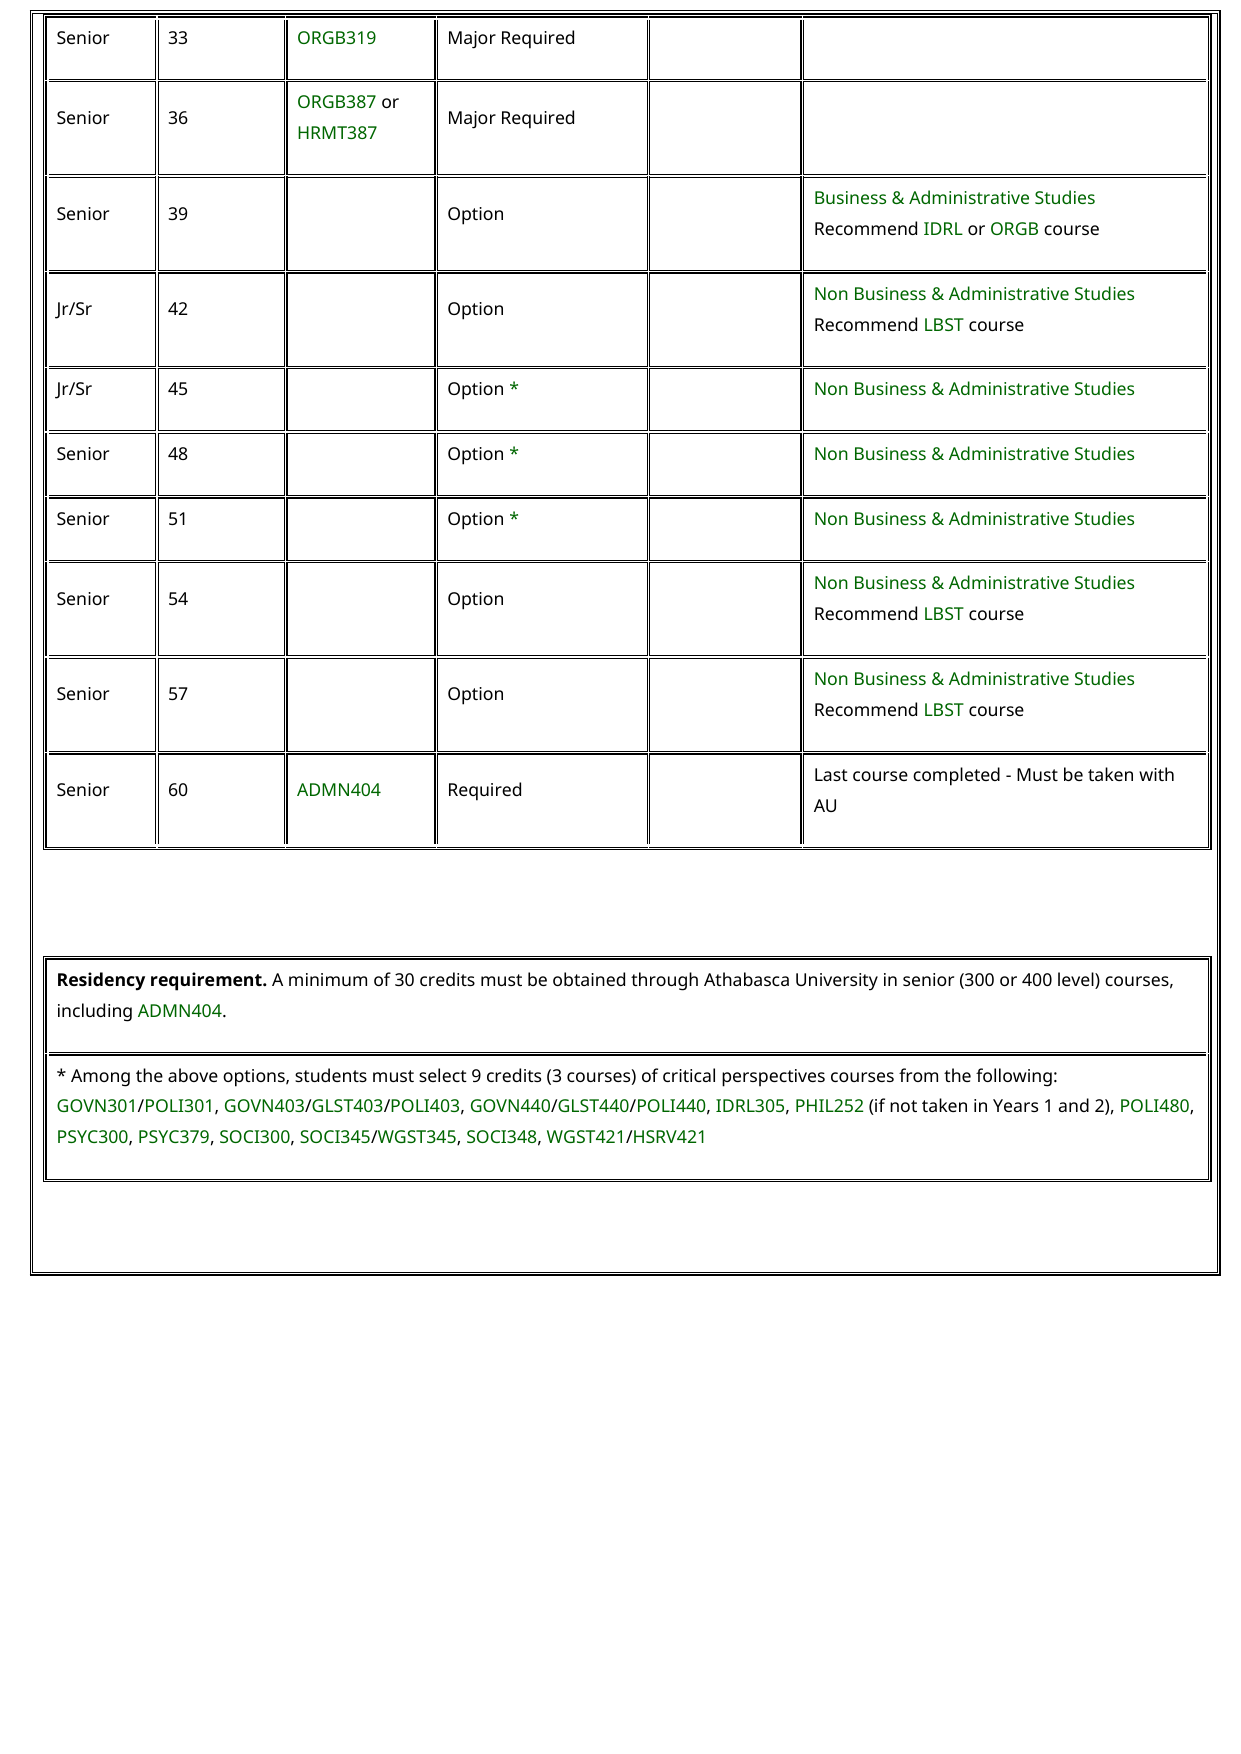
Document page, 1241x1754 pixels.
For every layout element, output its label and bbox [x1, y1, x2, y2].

table_cell [33, 14, 1217, 1272]
